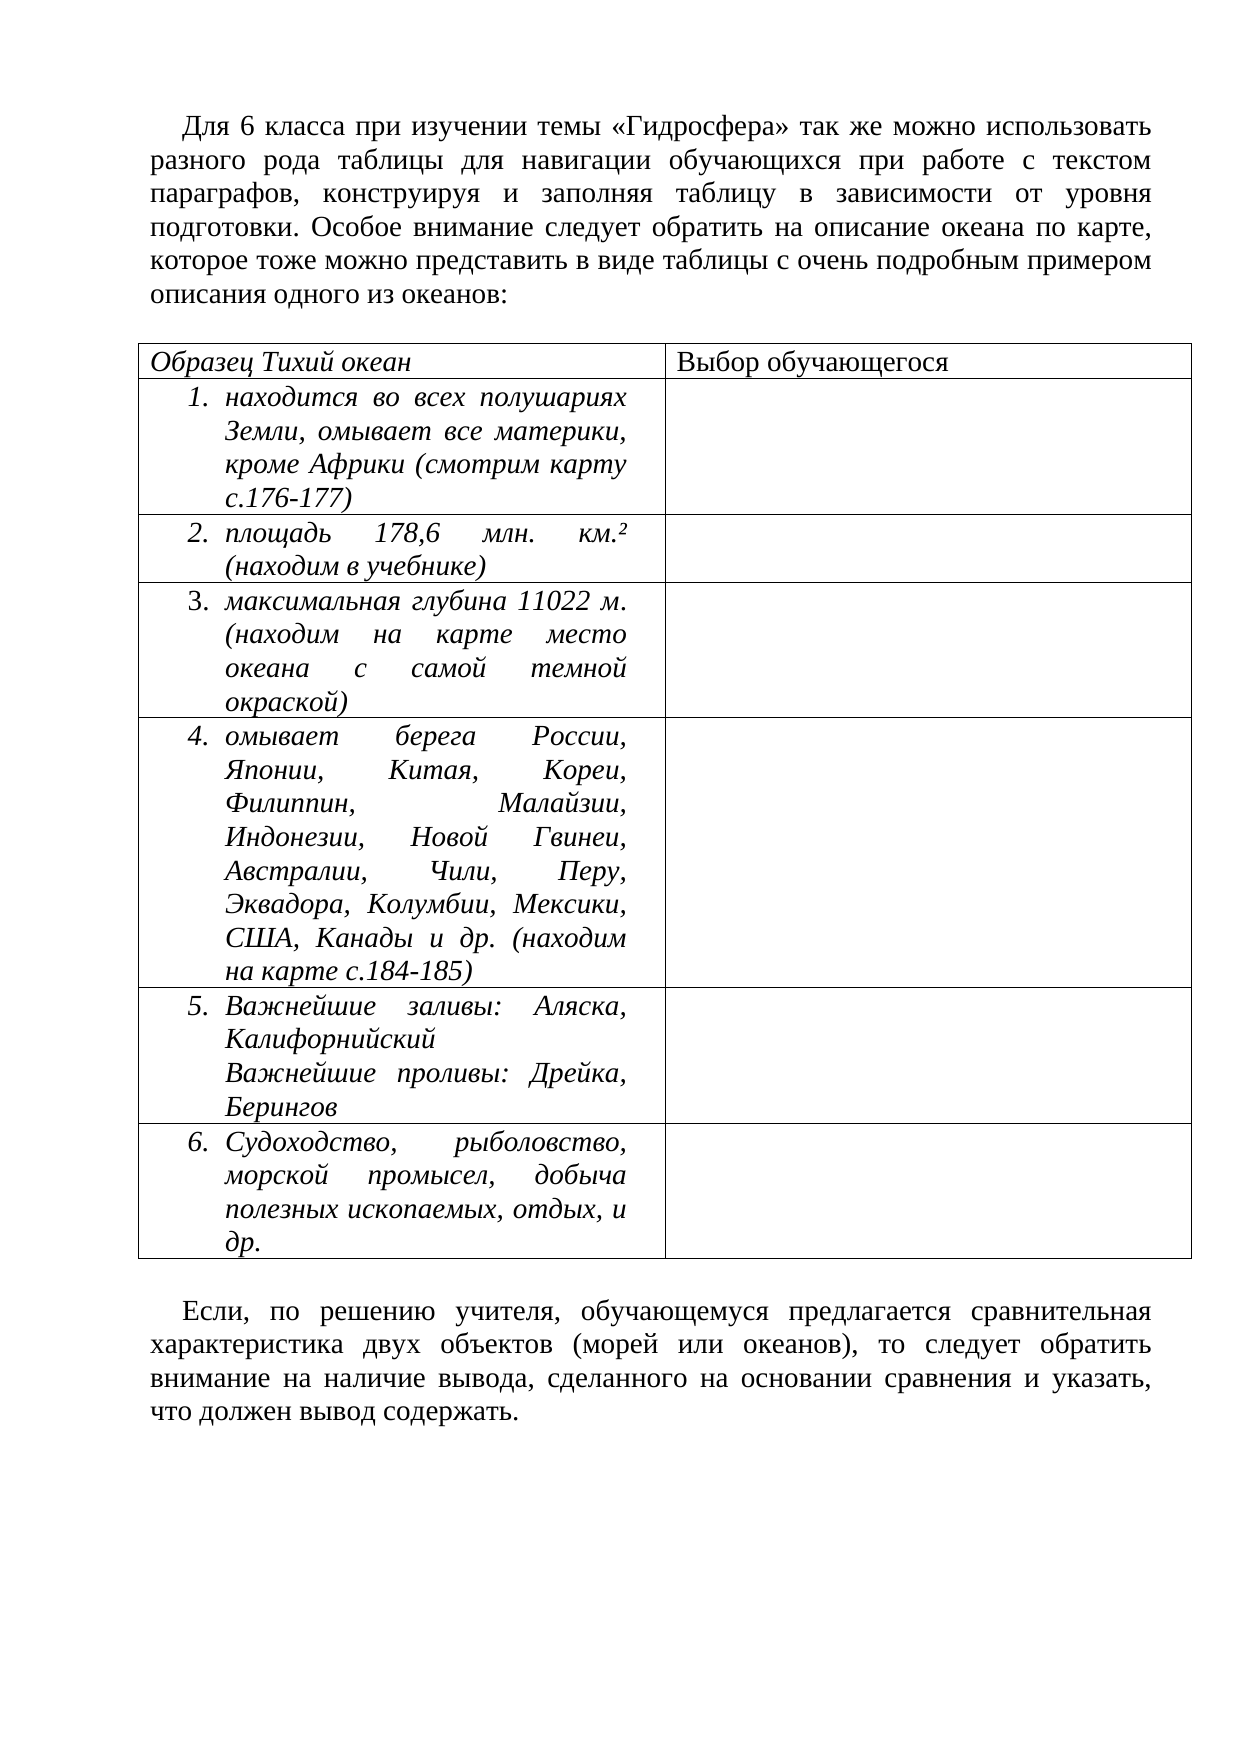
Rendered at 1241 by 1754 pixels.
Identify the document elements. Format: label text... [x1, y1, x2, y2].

table_cell площадь 178,6 млн. км.² (находим в учебнике) [139, 515, 665, 582]
table_header Образец Тихий океан [139, 344, 665, 378]
table_header Выбор обучающегося [666, 344, 1191, 378]
table_cell [666, 1124, 1191, 1258]
table_cell [666, 583, 1191, 717]
table_cell Важнейшие заливы: Аляска, Калифорнийский Важнейшие проливы: Дрейка, Берингов [139, 988, 665, 1122]
text Если, по решению учителя, обучающемуся предлагается сравнительная характеристика двух объектов (морей или океанов), то следует обратить внимание на наличие вывода, сделанного на основании сравнения и указать, что должен вывод содержать. [150, 1293, 1153, 1427]
table_cell омывает берега России, Японии, Китая, Кореи, Филиппин, Малайзии, Индонезии, Новой Гвинеи, Австралии, Чили, Перу, Эквадора, Колумбии, Мексики, США, Канады и др. (находим на карте с.184-185) [139, 718, 665, 987]
text Для 6 класса при изучении темы «Гидросфера» так же можно использовать разного рода таблицы для навигации обучающихся при работе с текстом параграфов, конструируя и заполняя таблицу в зависимости от уровня подготовки. Особое внимание следует обратить на описание океана по карте, которое тоже можно представить в виде таблицы с очень подробным примером описания одного из океанов: [150, 108, 1153, 309]
table_cell максимальная глубина 11022 м. (находим на карте место океана с самой темной окраской) [139, 583, 665, 717]
table_cell Судоходство, рыболовство, морской промысел, добыча полезных ископаемых, отдых, и др. [139, 1124, 665, 1258]
table_cell [666, 379, 1191, 513]
table_cell [666, 515, 1191, 582]
table_cell [666, 718, 1191, 987]
table_cell находится во всех полушариях Земли, омывает все материки, кроме Африки (смотрим карту с.176-177) [139, 379, 665, 513]
table_cell [666, 988, 1191, 1122]
